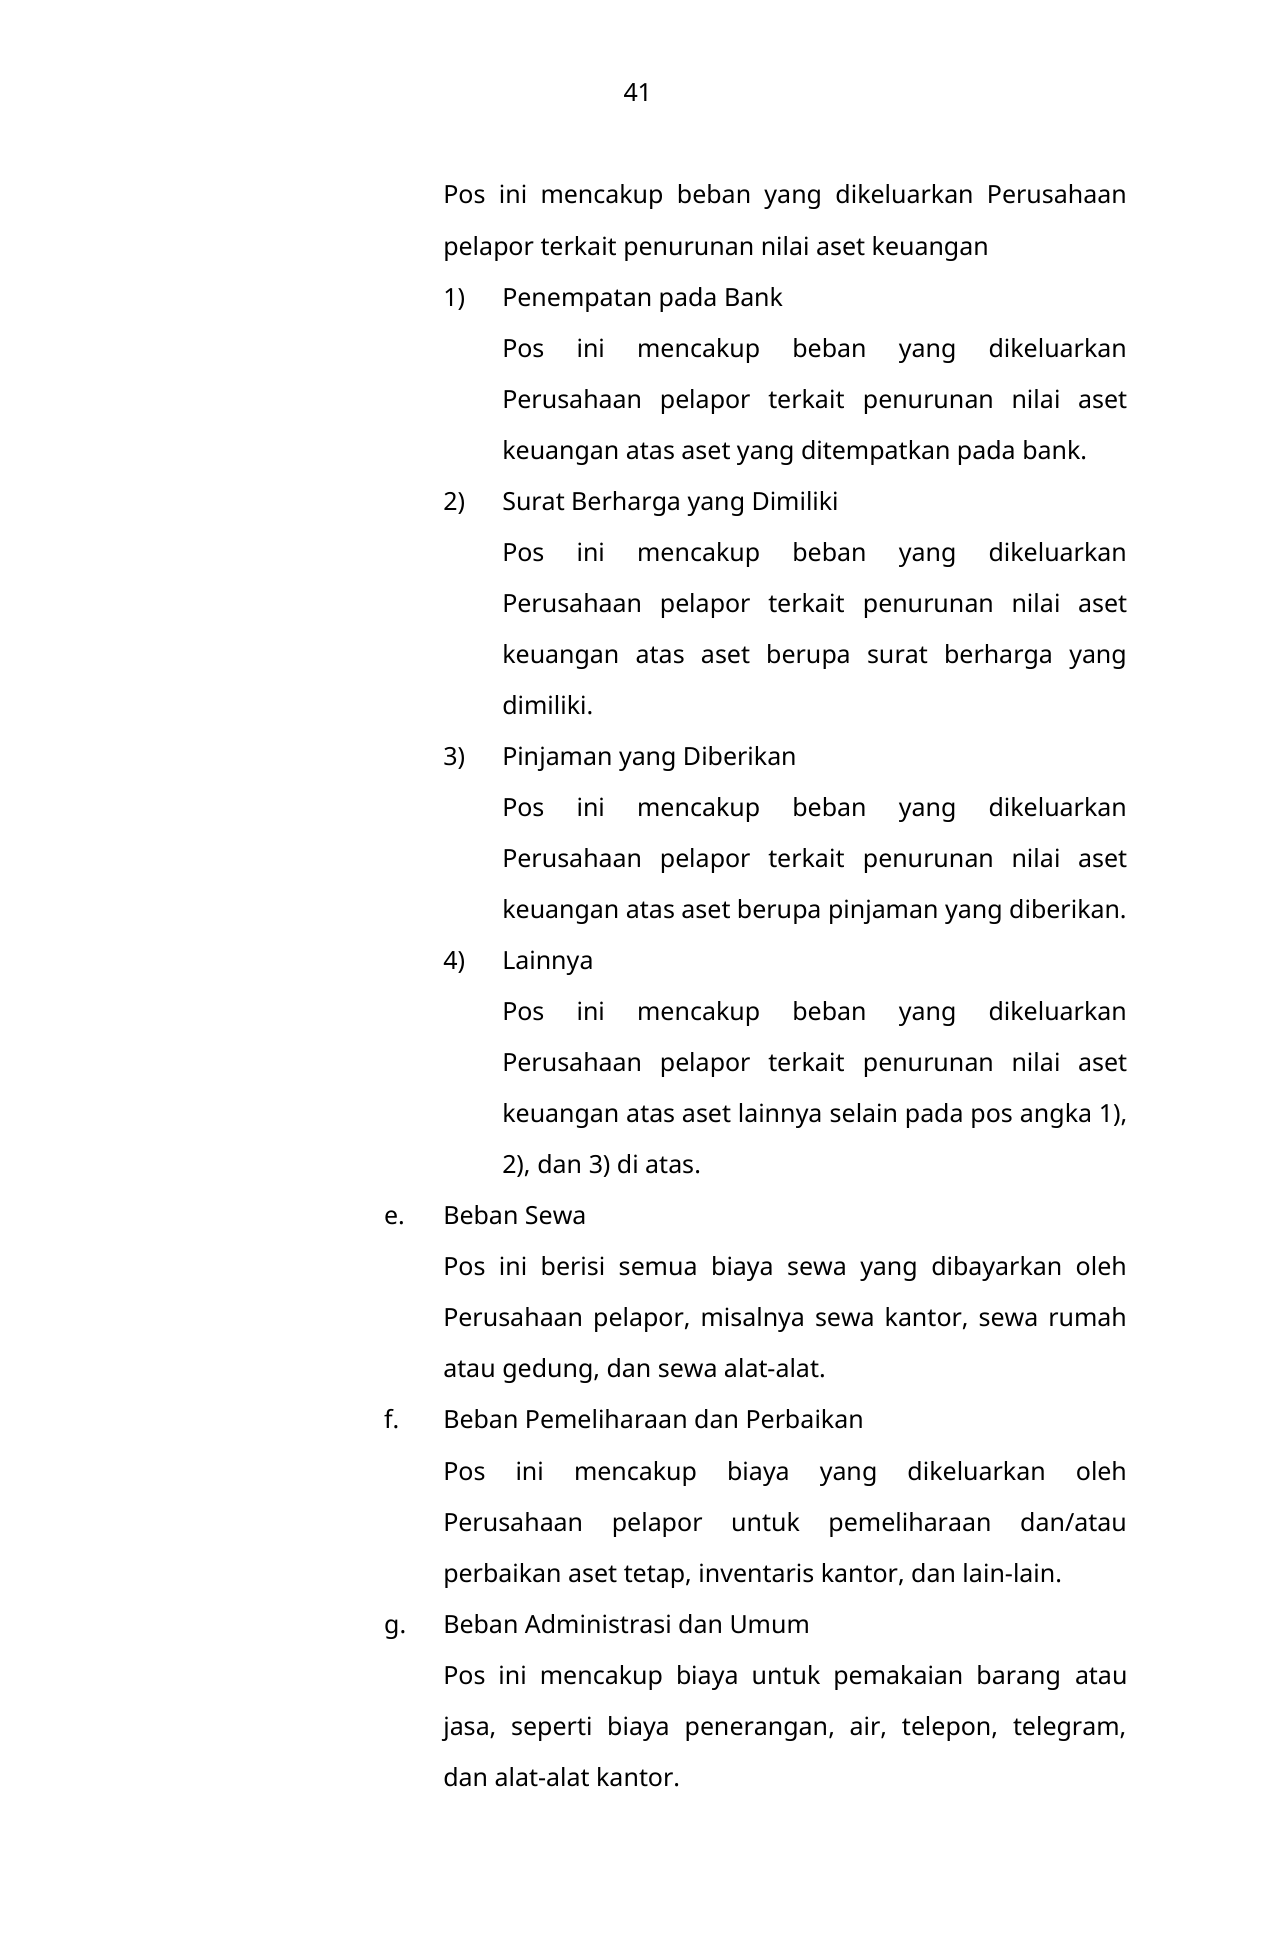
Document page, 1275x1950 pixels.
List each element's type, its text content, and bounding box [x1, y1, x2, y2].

list Beban Sewa [384, 1198, 1127, 1232]
list Surat Berharga yang Dimiliki [443, 483, 1127, 517]
list Pos ini mencakup beban yang dikeluarkan Perusahaan pelapor terkait penurunan nilai aset keuangan atas aset lainnya selain pada pos angka 1), 2), dan 3) di atas. [502, 994, 1127, 1181]
text Pos ini mencakup biaya yang dikeluarkan oleh Perusahaan pelapor untuk pemeliharaan dan/atau perbaikan aset tetap, inventaris kantor, dan lain-lain. [443, 1453, 1127, 1589]
text Pos ini mencakup beban yang dikeluarkan Perusahaan pelapor terkait penurunan nilai aset keuangan [443, 177, 1127, 262]
list Pos ini mencakup beban yang dikeluarkan Perusahaan pelapor terkait penurunan nilai aset keuangan atas aset berupa surat berharga yang dimiliki. [502, 534, 1127, 722]
text Pos ini mencakup biaya untuk pemakaian barang atau jasa, seperti biaya penerangan, air, telepon, telegram, dan alat-alat kantor. [443, 1657, 1127, 1793]
list Lainnya [443, 943, 1127, 977]
list Beban Pemeliharaan dan Perbaikan [384, 1402, 1127, 1436]
text Pos ini berisi semua biaya sewa yang dibayarkan oleh Perusahaan pelapor, misalnya sewa kantor, sewa rumah atau gedung, dan sewa alat-alat. [443, 1249, 1127, 1385]
list Pinjaman yang Diberikan [443, 739, 1127, 773]
list Pos ini mencakup beban yang dikeluarkan Perusahaan pelapor terkait penurunan nilai aset keuangan atas aset berupa pinjaman yang diberikan. [502, 790, 1127, 926]
list Penempatan pada Bank [443, 279, 1127, 313]
list Beban Administrasi dan Umum [384, 1606, 1127, 1640]
list Pos ini mencakup beban yang dikeluarkan Perusahaan pelapor terkait penurunan nilai aset keuangan atas aset yang ditempatkan pada bank. [502, 330, 1127, 466]
